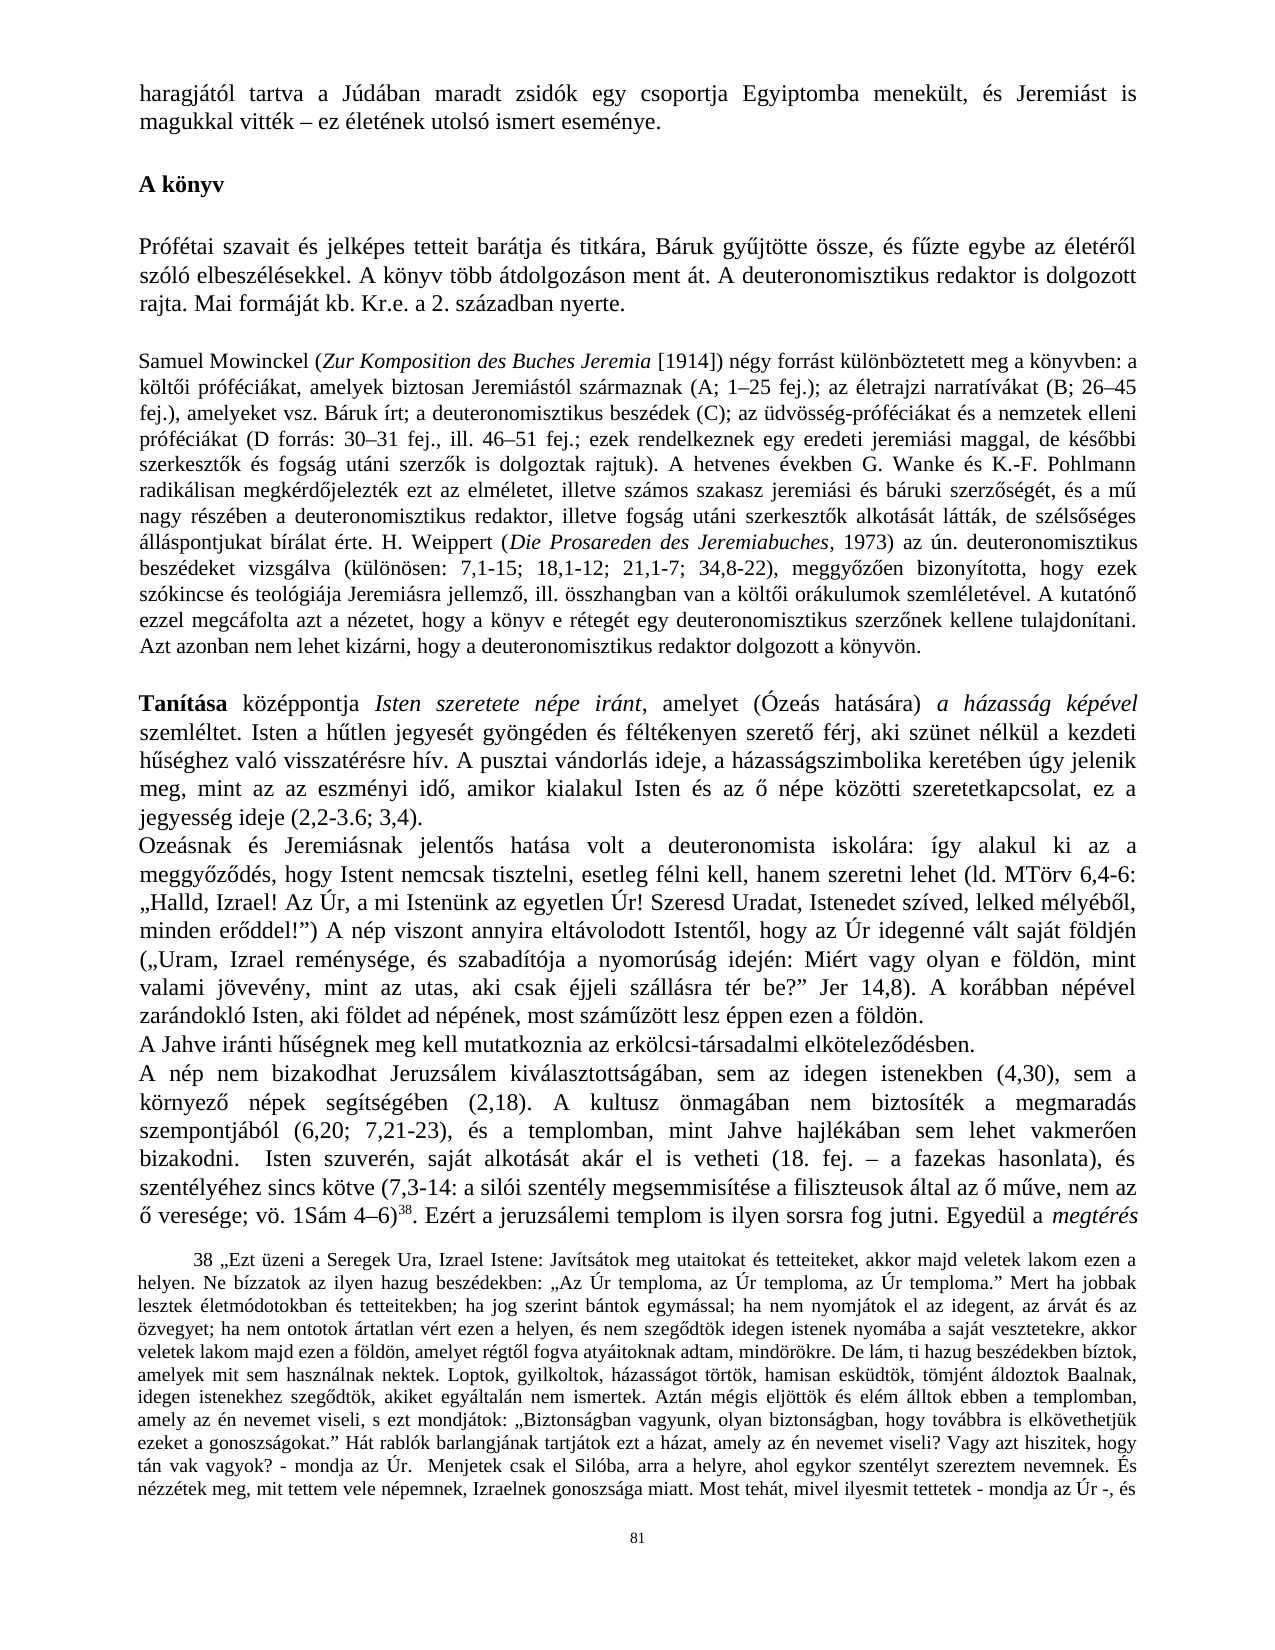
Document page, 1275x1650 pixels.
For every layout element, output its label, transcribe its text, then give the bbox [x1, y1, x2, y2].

text Prófétai szavait és jelképes tetteit barátja és titkára, Báruk gyűjtötte össze, és fűzte egybe az életéről szóló elbeszélésekkel. A könyv több átdolgozáson ment át. A deuteronomisztikus redaktor is dolgozott rajta. Mai formáját kb. Kr.e. a 2. században nyerte. [138, 232, 1138, 317]
text A Jahve iránti hűségnek meg kell mutatkoznia az erkölcsi-társadalmi elköteleződésben. [138, 1030, 1138, 1058]
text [138, 1059, 1138, 1228]
text Tanítása középpontja Isten szeretete népe iránt, amelyet (Ózeás hatására) a házasság képével szemléltet. Isten a hűtlen jegyesét gyöngéden és féltékenyen szerető férj, aki szünet nélkül a kezdeti hűséghez való visszatérésre hív. A pusztai vándorlás ideje, a házasságszimbolika keretében úgy jelenik meg, mint az az eszményi idő, amikor kialakul Isten és az ő népe közötti szeretetkapcsolat, ez a jegyesség ideje (2,2-3.6; 3,4). [138, 689, 1138, 830]
text Ozeásnak és Jeremiásnak jelentős hatása volt a deuteronomista iskolára: így alakul ki az a meggyőződés, hogy Istent nemcsak tisztelni, esetleg félni kell, hanem szeretni lehet (ld. MTörv 6,4-6: „Halld, Izrael! Az Úr, a mi Istenünk az egyetlen Úr! Szeresd Uradat, Istenedet szíved, lelked mélyéből, minden erőddel!”) A nép viszont annyira eltávolodott Istentől, hogy az Úr idegenné vált saját földjén („Uram, Izrael reménysége, és szabadítója a nyomorúság idején: Miért vagy olyan e földön, mint valami jövevény, mint az utas, aki csak éjjeli szállásra tér be?” Jer 14,8). A korábban népével zarándokló Isten, aki földet ad népének, most száműzött lesz éppen ezen a földön. [138, 831, 1138, 1029]
subtitle A könyv [138, 170, 1138, 197]
text Samuel Mowinckel (Zur Komposition des Buches Jeremia [1914]) négy forrást különböztetett meg a könyvben: a költői próféciákat, amelyek biztosan Jeremiástól származnak (A; 1–25 fej.); az életrajzi narratívákat (B; 26–45 fej.), amelyeket vsz. Báruk írt; a deuteronomisztikus beszédek (C); az üdvösség-próféciákat és a nemzetek elleni próféciákat (D forrás: 30–31 fej., ill. 46–51 fej.; ezek rendelkeznek egy eredeti jeremiási maggal, de későbbi szerkesztők és fogság utáni szerzők is dolgoztak rajtuk). A hetvenes években G. Wanke és K.-F. Pohlmann radikálisan megkérdőjelezték ezt az elméletet, illetve számos szakasz jeremiási és báruki szerzőségét, és a mű nagy részében a deuteronomisztikus redaktor, illetve fogság utáni szerkesztők alkotását látták, de szélsőséges álláspontjukat bírálat érte. H. Weippert (Die Prosareden des Jeremiabuches, 1973) az ún. deuteronomisztikus beszédeket vizsgálva (különösen: 7,1-15; 18,1-12; 21,1-7; 34,8-22), meggyőzően bizonyította, hogy ezek szókincse és teológiája Jeremiásra jellemző, ill. összhangban van a költői orákulumok szemléletével. A kutatónő ezzel megcáfolta azt a nézetet, hogy a könyv e rétegét egy deuteronomisztikus szerzőnek kellene tulajdonítani. Azt azonban nem lehet kizárni, hogy a deuteronomisztikus redaktor dolgozott a könyvön. [138, 348, 1138, 658]
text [138, 79, 1138, 135]
